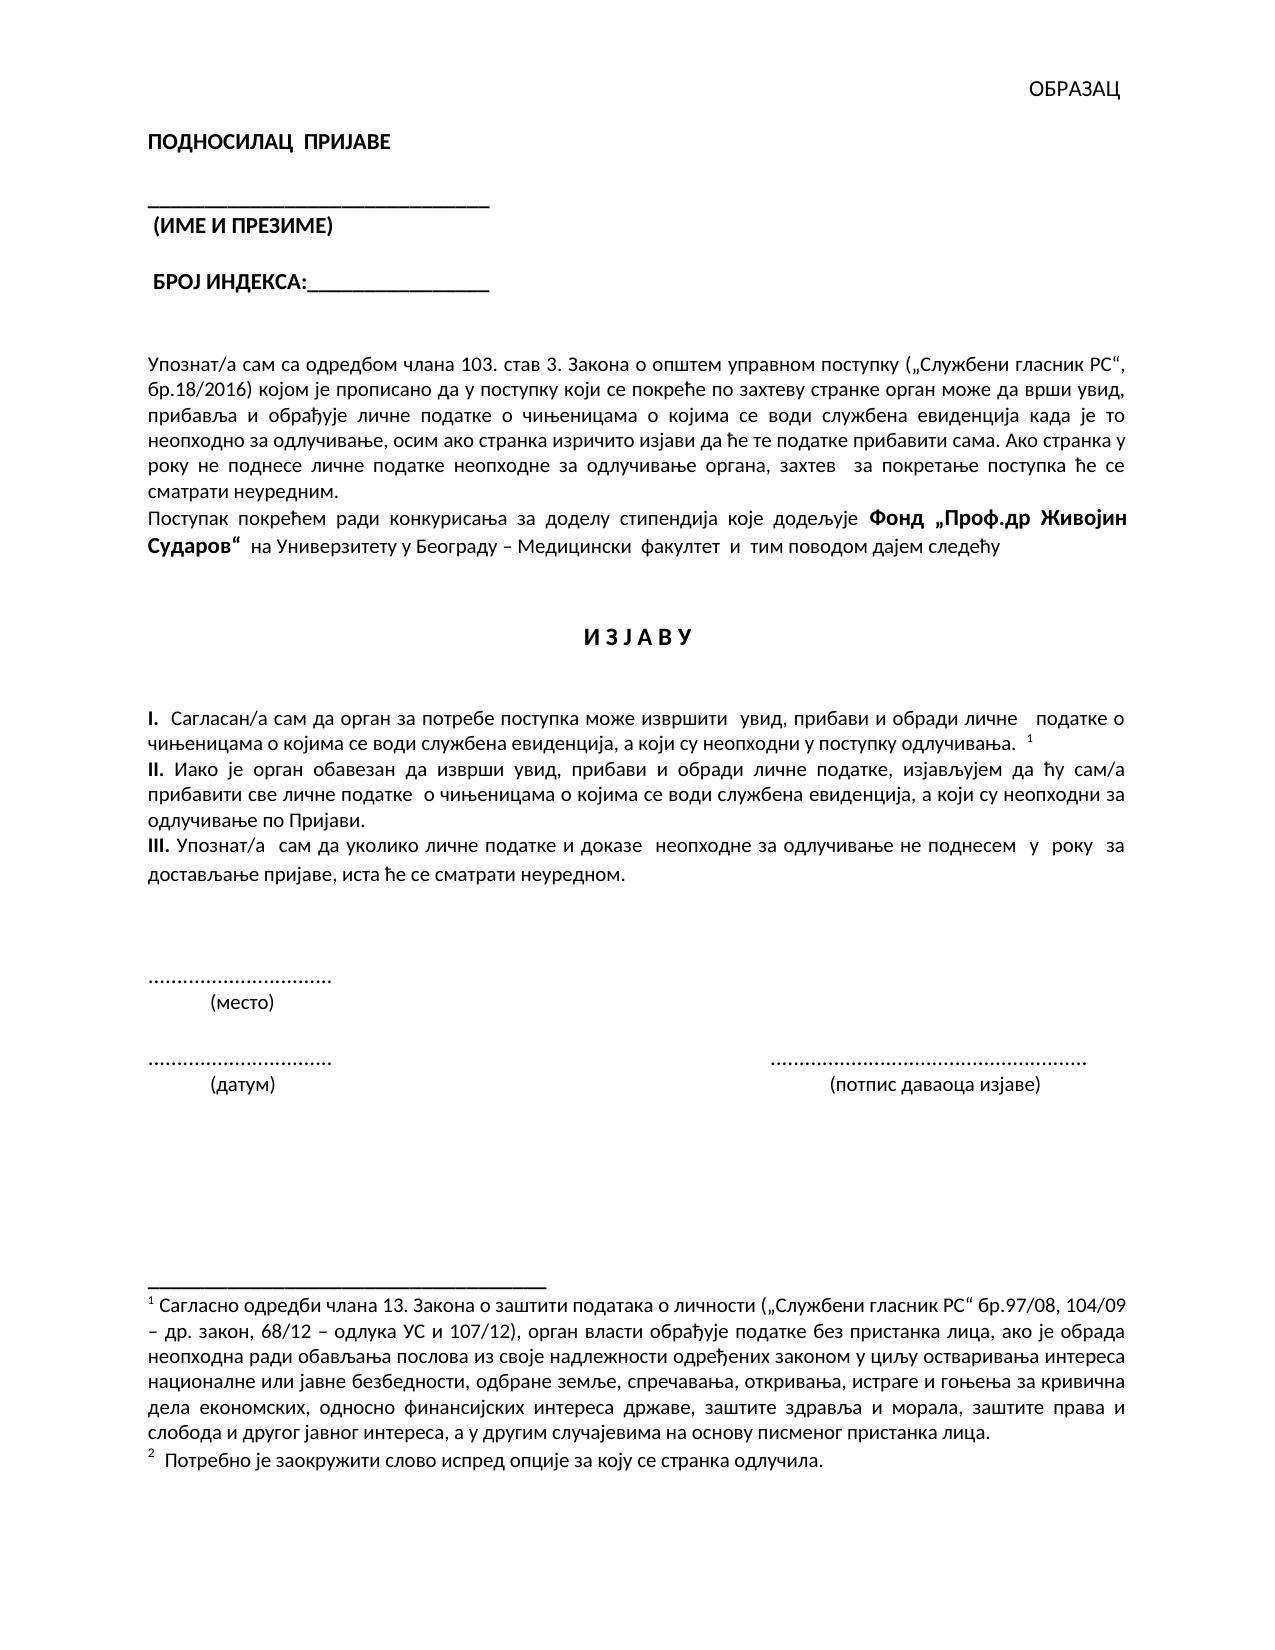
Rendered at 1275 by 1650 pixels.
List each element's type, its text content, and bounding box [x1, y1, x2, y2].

text Поступак покрећем ради конкурисања за доделу стипендија које додељује Фонд „Проф.др Живојин Сударов“ на Универзитету у Београду – Медицински факултет и тим поводом дајем следећу [148, 503, 1127, 559]
text I. Сагласан/а сам да орган за потребе поступка може извршити увид, прибави и обради личне податке о чињеницама о којима се води службена евиденција, а који су неопходни у поступку одлучивања. 1 [148, 705, 1127, 756]
text И З Ј А В У [148, 621, 1127, 652]
text ПОДНОСИЛАЦ ПРИЈАВЕ [148, 127, 1127, 155]
text Упознат/а сам са одредбом члана 103. став 3. Закона о општем управном поступку („Службени гласник РС“, бр.18/2016) којом је прописано да у поступку који се покреће по захтеву странке орган може да врши увид, прибавља и обрађује личне податке о чињеницама о којима се води службена евиденција када је то неопходно за одлучивање, осим ако странка изричито изјави да ће те податке прибавити сама. Ако странка у року не поднесе личне податке неопходне за одлучивање органа, захтев за покретање поступка ће се сматрати неуредним. [148, 351, 1127, 503]
text (датум) (потпис даваоца изјаве) [148, 1071, 1127, 1096]
text (ИМЕ И ПРЕЗИМЕ) [148, 211, 1127, 239]
text III. Упознат/а сам да уколико личне податке и доказе неопходне за одлучивање не поднесем у року за достављање пријаве, иста ће се сматрати неуредном. [148, 832, 1127, 887]
text II. Иако је орган обавезан да изврши увид, прибави и обради личне податке, изјављујем да ћу сам/а прибавити све личне податке о чињеницама о којима се води службена евиденција, а који су неопходни за одлучивање по Пријави. [148, 756, 1127, 832]
text 2 Потребно је заокружити слово испред опције за коју се странка одлучила. [148, 1445, 1127, 1473]
text ОБРАЗАЦ [148, 74, 1127, 102]
text БРОЈ ИНДЕКСА:________________ [148, 267, 1127, 295]
text ______________________________ [148, 183, 1127, 211]
text (место) [148, 989, 1127, 1015]
text ................................ ....................................................... [148, 1043, 1127, 1071]
text ................................ [148, 961, 1127, 989]
text 1 Сагласно одредби члана 13. Закона о заштити података о личности („Службени гласник РС“ бр.97/08, 104/09 – др. закон, 68/12 – одлука УС и 107/12), орган власти обрађује податке без пристанка лица, ако је обрада неопходна ради обављања послова из своје надлежности одређених законом у циљу остваривања интереса националне или јавне безбедности, одбране земље, спречавања, откривања, истраге и гоњења за кривична дела економских, односно финансијских интереса државе, заштите здравља и морала, заштите права и слобода и другог јавног интереса, а у другим случајевима на основу писменог пристанка лица. [148, 1292, 1127, 1445]
text ___________________________________ [148, 1264, 1127, 1292]
